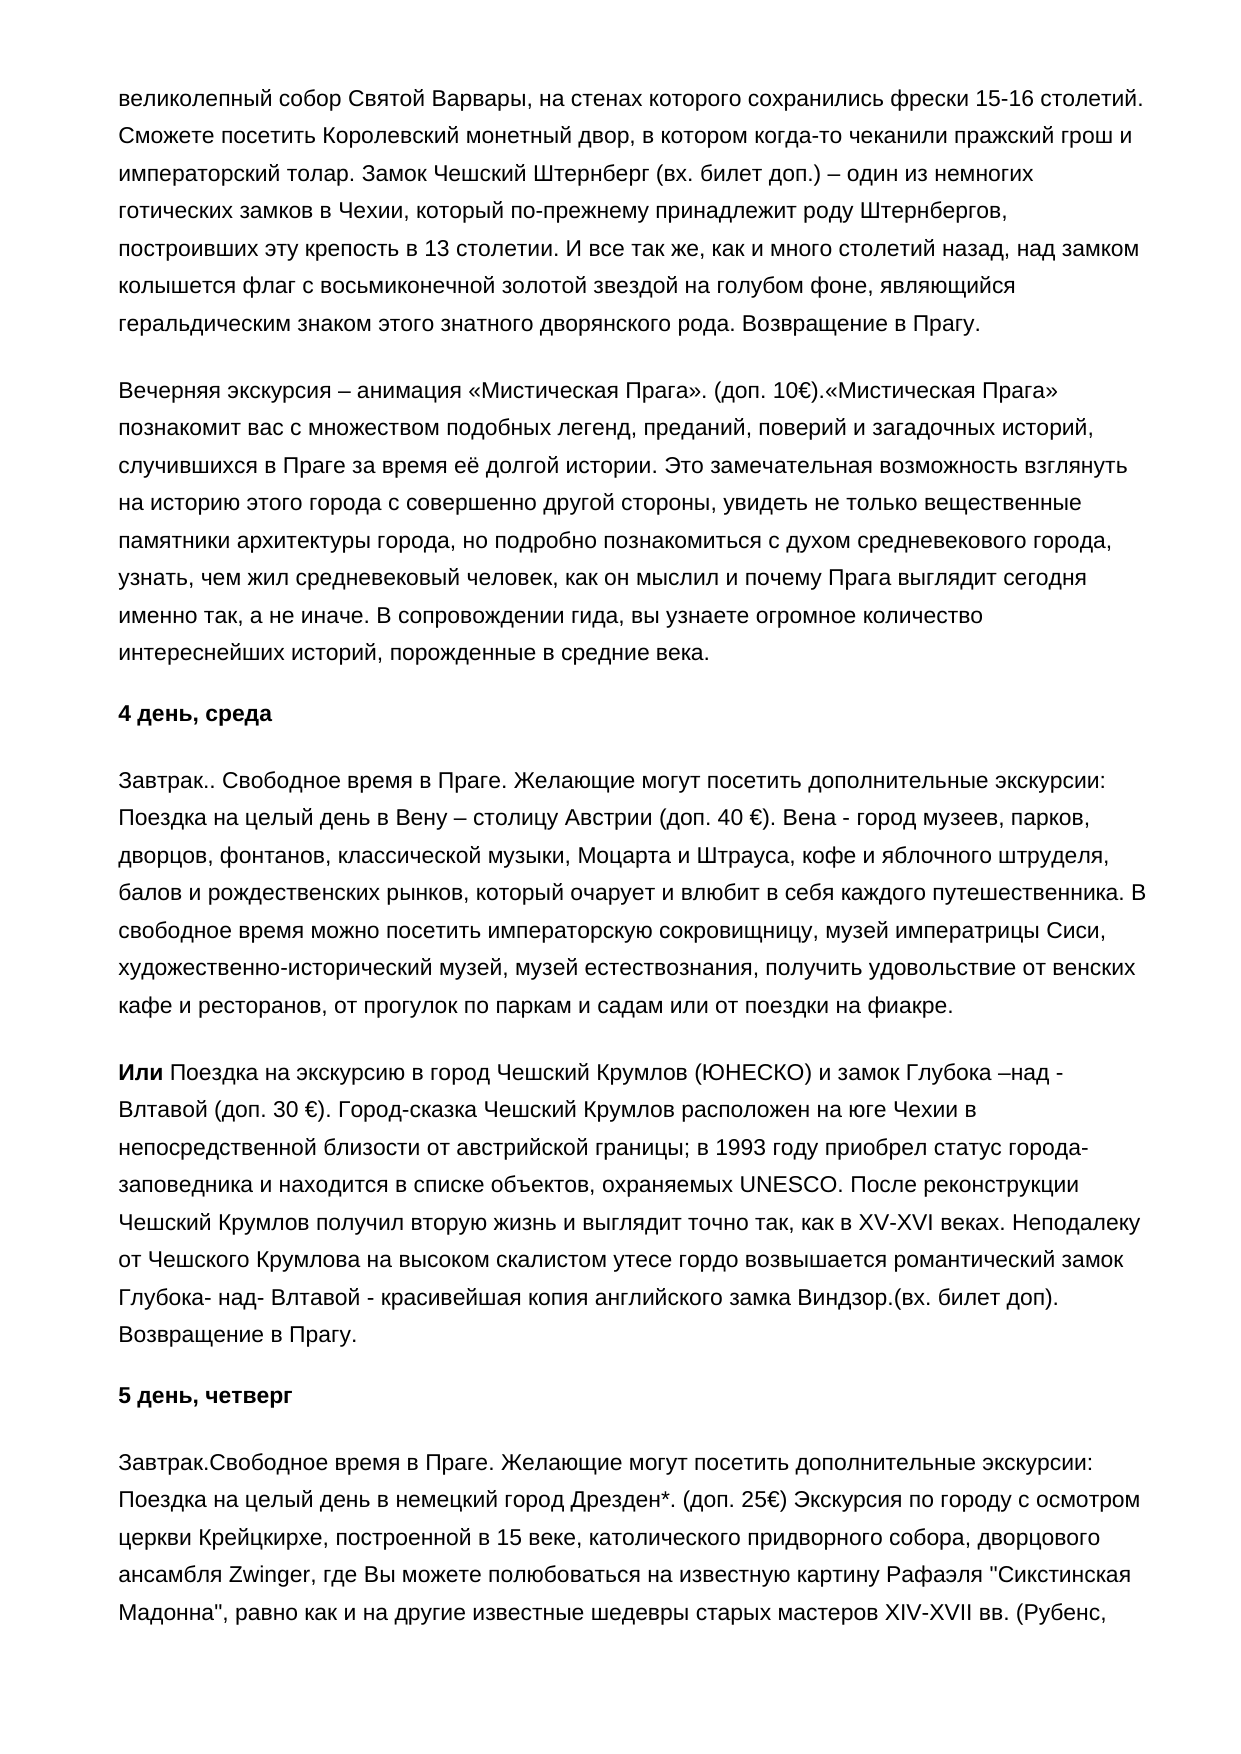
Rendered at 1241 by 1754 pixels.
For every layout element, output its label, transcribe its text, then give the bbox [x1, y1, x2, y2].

text Вечерняя экскурсия – анимация «Мистическая Прага». (доп. 10€).«Мистическая Прага» познакомит вас с множеством подобных легенд, преданий, поверий и загадочных историй, случившихся в Праге за время её долгой истории. Это замечательная возможность взглянуть на историю этого города с совершенно другой стороны, увидеть не только вещественные памятники архитектуры города, но подробно познакомиться с духом средневекового города, узнать, чем жил средневековый человек, как он мыслил и почему Прага выглядит сегодня именно так, а не иначе. В сопровождении гида, вы узнаете огромное количество интереснейших историй, порожденные в средние века. [118, 366, 1152, 666]
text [118, 74, 1152, 336]
text Завтрак.. Свободное время в Праге. Желающие могут посетить дополнительные экскурсии: Поездка на целый день в Вену – столицу Австрии (доп. 40 €). Вена - город музеев, парков, дворцов, фонтанов, классической музыки, Моцарта и Штрауса, кофе и яблочного штруделя, балов и рождественских рынков, который очарует и влюбит в себя каждого путешественника. В свободное время можно посетить императорскую сокровищницу, музей императрицы Сиси, художественно-исторический музей, музей естествознания, получить удовольствие от венских кафе и ресторанов, от прогулок по паркам и садам или от поездки на фиакре. [118, 756, 1152, 1018]
text 4 день, среда [118, 689, 1152, 726]
text 5 день, четверг [118, 1371, 1152, 1408]
text Или Поездка на экскурсию в город Чешский Крумлов (ЮНЕСКО) и замок Глубока –над - Влтавой (доп. 30 €). Город-сказка Чешский Крумлов расположен на юге Чехии в непосредственной близости от австрийской границы; в 1993 году приобрел статус города-заповедника и находится в списке объектов, охраняемых UNESCO. После реконструкции Чешский Крумлов получил вторую жизнь и выглядит точно так, как в XV-XVI веках. Неподалеку от Чешского Крумлова на высоком скалистом утесе гордо возвышается романтический замок Глубока- над- Влтавой - красивейшая копия английского замка Виндзор.(вх. билет доп). Возвращение в Прагу. [118, 1047, 1152, 1347]
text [118, 1437, 1152, 1625]
